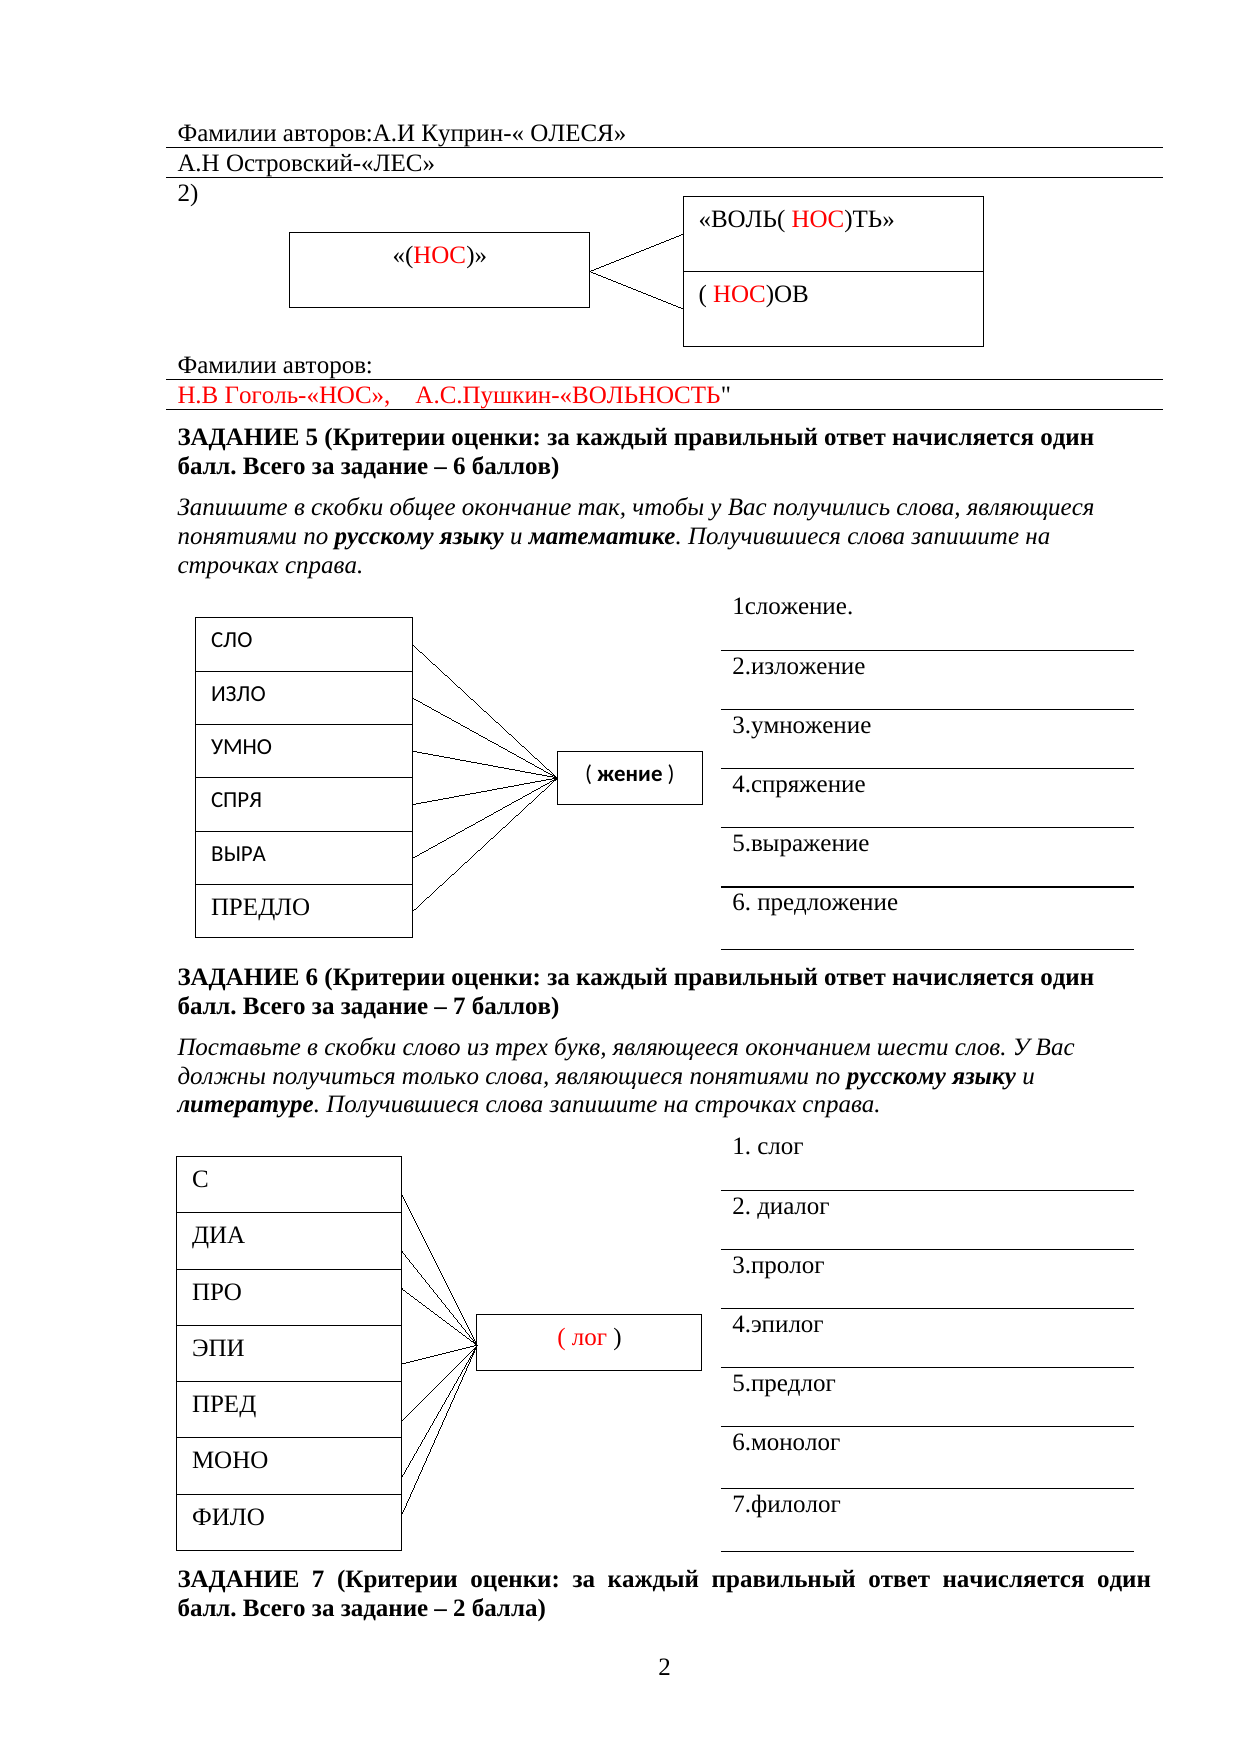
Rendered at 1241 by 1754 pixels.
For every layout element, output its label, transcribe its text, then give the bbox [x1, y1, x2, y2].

text Поставьте в скобки слово из трех букв, являющееся окончанием шести слов. У Вас должны получиться только слова, являющиеся понятиями по русскому языку и литературе. Получившиеся слова запишите на строчках справа. [177, 1032, 1152, 1118]
text ЗАДАНИЕ 7 (Критерии оценки: за каждый правильный ответ начисляется один балл. Всего за задание – 2 балла) [177, 1564, 1152, 1622]
table_cell 3.пролог [721, 1250, 1133, 1308]
table_cell 6. предложение [721, 888, 1133, 948]
table_cell 7.филолог [721, 1489, 1133, 1551]
table_header [166, 1131, 721, 1551]
table_header Фамилии авторов:А.И Куприн-« ОЛЕСЯ» [166, 118, 1163, 147]
table_cell 5.предлог [721, 1368, 1133, 1426]
table_cell 4.спряжение [721, 769, 1133, 827]
table_cell 3.умножение [721, 710, 1133, 768]
text ЗАДАНИЕ 6 (Критерии оценки: за каждый правильный ответ начисляется один балл. Всего за задание – 7 баллов) [177, 962, 1152, 1019]
table_header [166, 591, 721, 948]
table_cell А.Н Островский-«ЛЕС» [166, 148, 1163, 177]
table_cell 5.выражение [721, 828, 1133, 886]
table_cell 2.изложение [721, 651, 1133, 709]
table_header 1. слог [721, 1131, 1133, 1190]
table_cell 6.монолог [721, 1427, 1133, 1488]
text ЗАДАНИЕ 5 (Критерии оценки: за каждый правильный ответ начисляется один балл. Всего за задание – 6 баллов) [177, 422, 1152, 480]
table_cell Н.В Гоголь-«НОС», А.С.Пушкин-«ВОЛЬНОСТЬ" [166, 380, 1163, 409]
text 2) [177, 178, 1152, 206]
table_cell 2. диалог [721, 1191, 1133, 1249]
table_header 1сложение. [721, 591, 1133, 650]
text Запишите в скобки общее окончание так, чтобы у Вас получились слова, являющиеся понятиями по русскому языку и математике. Получившиеся слова запишите на строчках справа. [177, 492, 1152, 578]
table_header Фамилии авторов: [166, 350, 1163, 379]
table_cell 4.эпилог [721, 1309, 1133, 1367]
